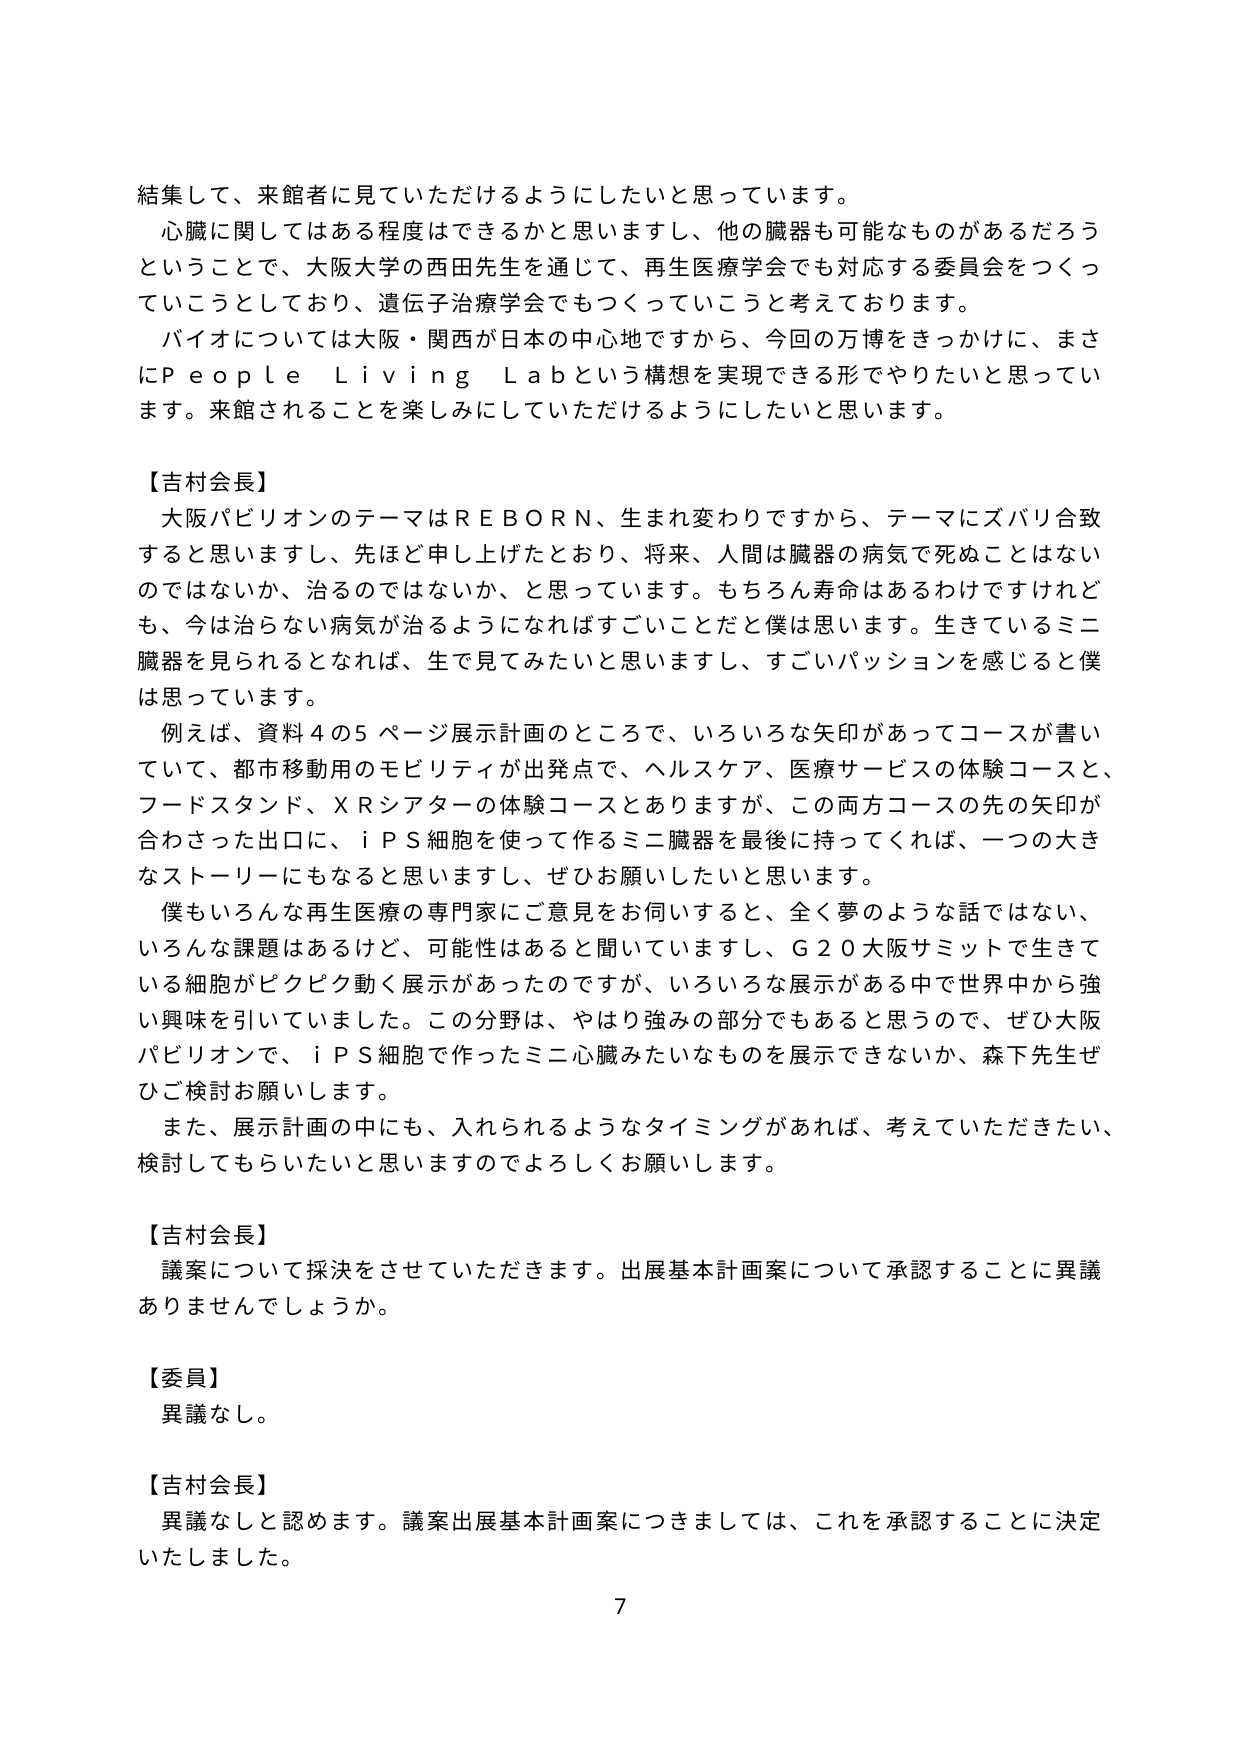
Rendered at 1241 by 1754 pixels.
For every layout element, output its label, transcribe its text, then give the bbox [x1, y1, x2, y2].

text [137, 176, 1103, 212]
text 例えば、資料４の5ページ展示計画のところで、いろいろな矢印があってコースが書いていて、都市移動用のモビリティが出発点で、ヘルスケア、医療サービスの体験コースと、フードスタンド、ＸＲシアターの体験コースとありますが、この両方コースの先の矢印が合わさった出口に、ｉＰＳ細胞を使って作るミニ臓器を最後に持ってくれば、一つの大きなストーリーにもなると思いますし、ぜひお願いしたいと思います。 [137, 714, 1103, 893]
text 心臓に関してはある程度はできるかと思いますし、他の臓器も可能なものがあるだろうということで、大阪大学の西田先生を通じて、再生医療学会でも対応する委員会をつくっていこうとしており、遺伝子治療学会でもつくっていこうと考えております。 [137, 212, 1103, 320]
text 異議なしと認めます。議案出展基本計画案につきましては、これを承認することに決定いたしました。 [137, 1502, 1103, 1574]
text 大阪パビリオンのテーマはＲＥＢＯＲＮ、生まれ変わりですから、テーマにズバリ合致すると思いますし、先ほど申し上げたとおり、将来、人間は臓器の病気で死ぬことはないのではないか、治るのではないか、と思っています。もちろん寿命はあるわけですけれども、今は治らない病気が治るようになればすごいことだと僕は思います。生きているミニ臓器を見られるとなれば、生で見てみたいと思いますし、すごいパッションを感じると僕は思っています。 [137, 499, 1103, 714]
text 【委員】 [137, 1359, 1103, 1395]
text 【吉村会長】 [137, 1466, 1103, 1502]
text 【吉村会長】 [137, 463, 1103, 499]
text 僕もいろんな再生医療の専門家にご意見をお伺いすると、全く夢のような話ではない、いろんな課題はあるけど、可能性はあると聞いていますし、Ｇ２０大阪サミットで生きている細胞がピクピク動く展示があったのですが、いろいろな展示がある中で世界中から強い興味を引いていました。この分野は、やはり強みの部分でもあると思うので、ぜひ大阪パビリオンで、ｉＰＳ細胞で作ったミニ心臓みたいなものを展示できないか、森下先生ぜひご検討お願いします。 [137, 893, 1103, 1108]
text バイオについては大阪・関西が日本の中心地ですから、今回の万博をきっかけに、まさにPｅｏｐｌｅ Ｌｉｖｉｎｇ Ｌａｂという構想を実現できる形でやりたいと思っています。来館されることを楽しみにしていただけるようにしたいと思います。 [137, 320, 1103, 427]
text また、展示計画の中にも、入れられるようなタイミングがあれば、考えていただきたい、検討してもらいたいと思いますのでよろしくお願いします。 [137, 1108, 1103, 1180]
text 【吉村会長】 [137, 1216, 1103, 1251]
text 異議なし。 [137, 1395, 1103, 1431]
text 議案について採決をさせていただきます。出展基本計画案について承認することに異議ありませんでしょうか。 [137, 1251, 1103, 1323]
